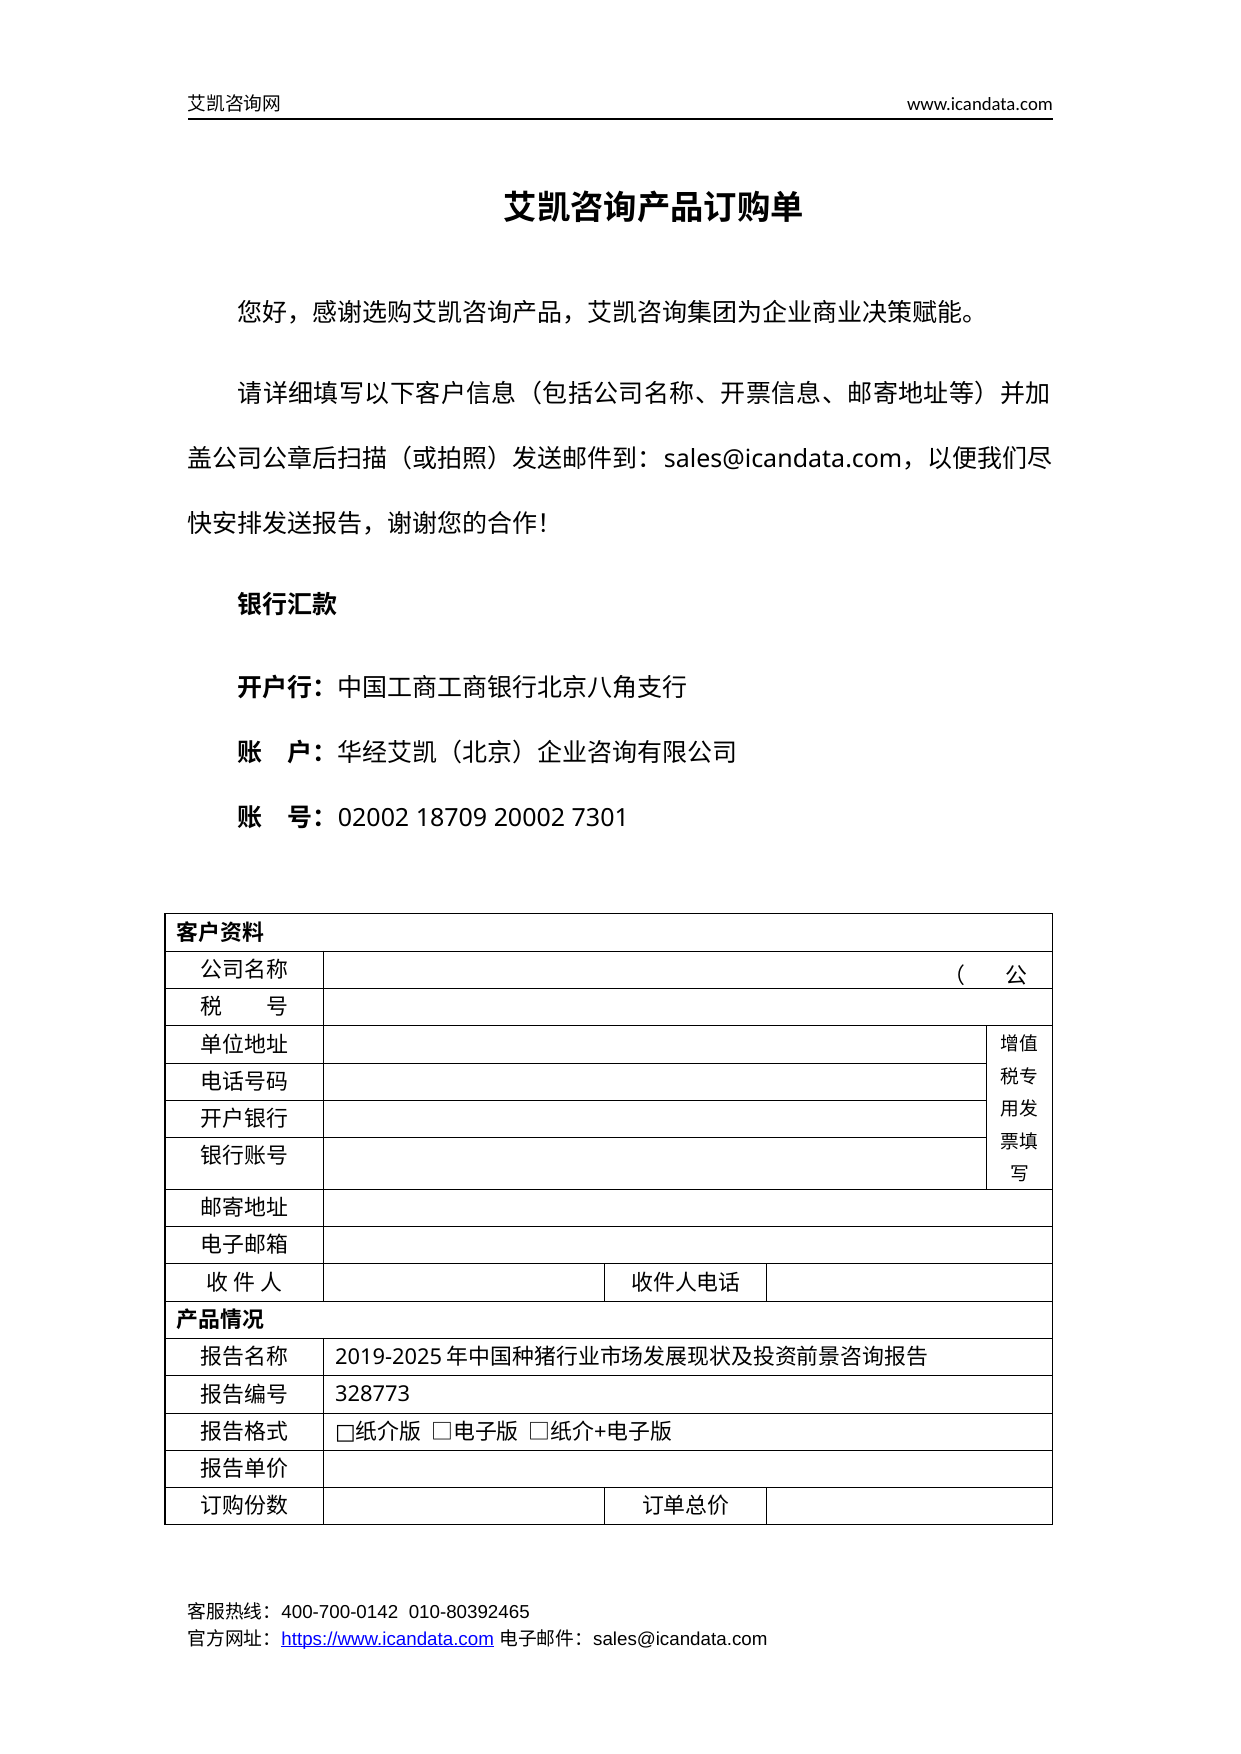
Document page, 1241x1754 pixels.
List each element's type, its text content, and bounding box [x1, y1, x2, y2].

table_cell 增值税专用发票填写 [987, 1026, 1052, 1189]
table_cell [324, 1190, 1052, 1226]
table_cell 产品情况 [166, 1302, 1052, 1338]
table_cell [767, 1488, 1052, 1524]
table_cell 收件人电话 [605, 1264, 766, 1301]
table_cell 开户银行 [166, 1101, 323, 1137]
table_cell [324, 1488, 604, 1524]
table_cell 报告单价 [166, 1451, 323, 1487]
text 请详细填写以下客户信息（包括公司名称、开票信息、邮寄地址等）并加盖公司公章后扫描（或拍照）发送邮件到：sales@icandata.com，以便我们尽快安排发送报告，谢谢您的合作！ [187, 359, 1053, 554]
table_cell 订单总价 [605, 1488, 766, 1524]
table_cell [324, 952, 1052, 988]
table_cell [767, 1264, 1052, 1301]
table_cell [324, 1138, 986, 1189]
table_cell [324, 1227, 1052, 1263]
table_cell 报告格式 [166, 1414, 323, 1450]
text 银行汇款 [187, 570, 1053, 635]
table_cell 2019-2025年中国种猪行业市场发展现状及投资前景咨询报告 [324, 1339, 1052, 1375]
table_cell [324, 1026, 986, 1062]
text 账 户：华经艾凯（北京）企业咨询有限公司 [187, 718, 1053, 783]
table_cell 税 号 [166, 989, 323, 1025]
table_cell [324, 1064, 986, 1100]
table_cell 电子邮箱 [166, 1227, 323, 1263]
text 您好，感谢选购艾凯咨询产品，艾凯咨询集团为企业商业决策赋能。 [187, 278, 1053, 343]
table_cell 报告编号 [166, 1376, 323, 1412]
table_cell 邮寄地址 [166, 1190, 323, 1226]
table_cell 公司名称 [166, 952, 323, 988]
table_cell 单位地址 [166, 1026, 323, 1062]
table_cell [324, 1101, 986, 1137]
table_header 客户资料 [166, 914, 1052, 951]
table_cell 收 件 人 [166, 1264, 323, 1301]
text 艾凯咨询产品订购单 [187, 172, 1053, 237]
table_cell 电话号码 [166, 1064, 323, 1100]
table_cell [324, 1451, 1052, 1487]
text 开户行：中国工商工商银行北京八角支行 [187, 653, 1053, 718]
table_cell 订购份数 [166, 1488, 323, 1524]
table_cell 银行账号 [166, 1138, 323, 1189]
table_cell [324, 1264, 604, 1301]
table_cell 报告名称 [166, 1339, 323, 1375]
table_cell [324, 989, 1052, 1025]
text 账 号：02002 18709 20002 7301 [187, 783, 1053, 848]
table_cell 328773 [324, 1376, 1052, 1412]
table_cell □纸介版 □电子版 □纸介+电子版 [324, 1414, 1052, 1450]
